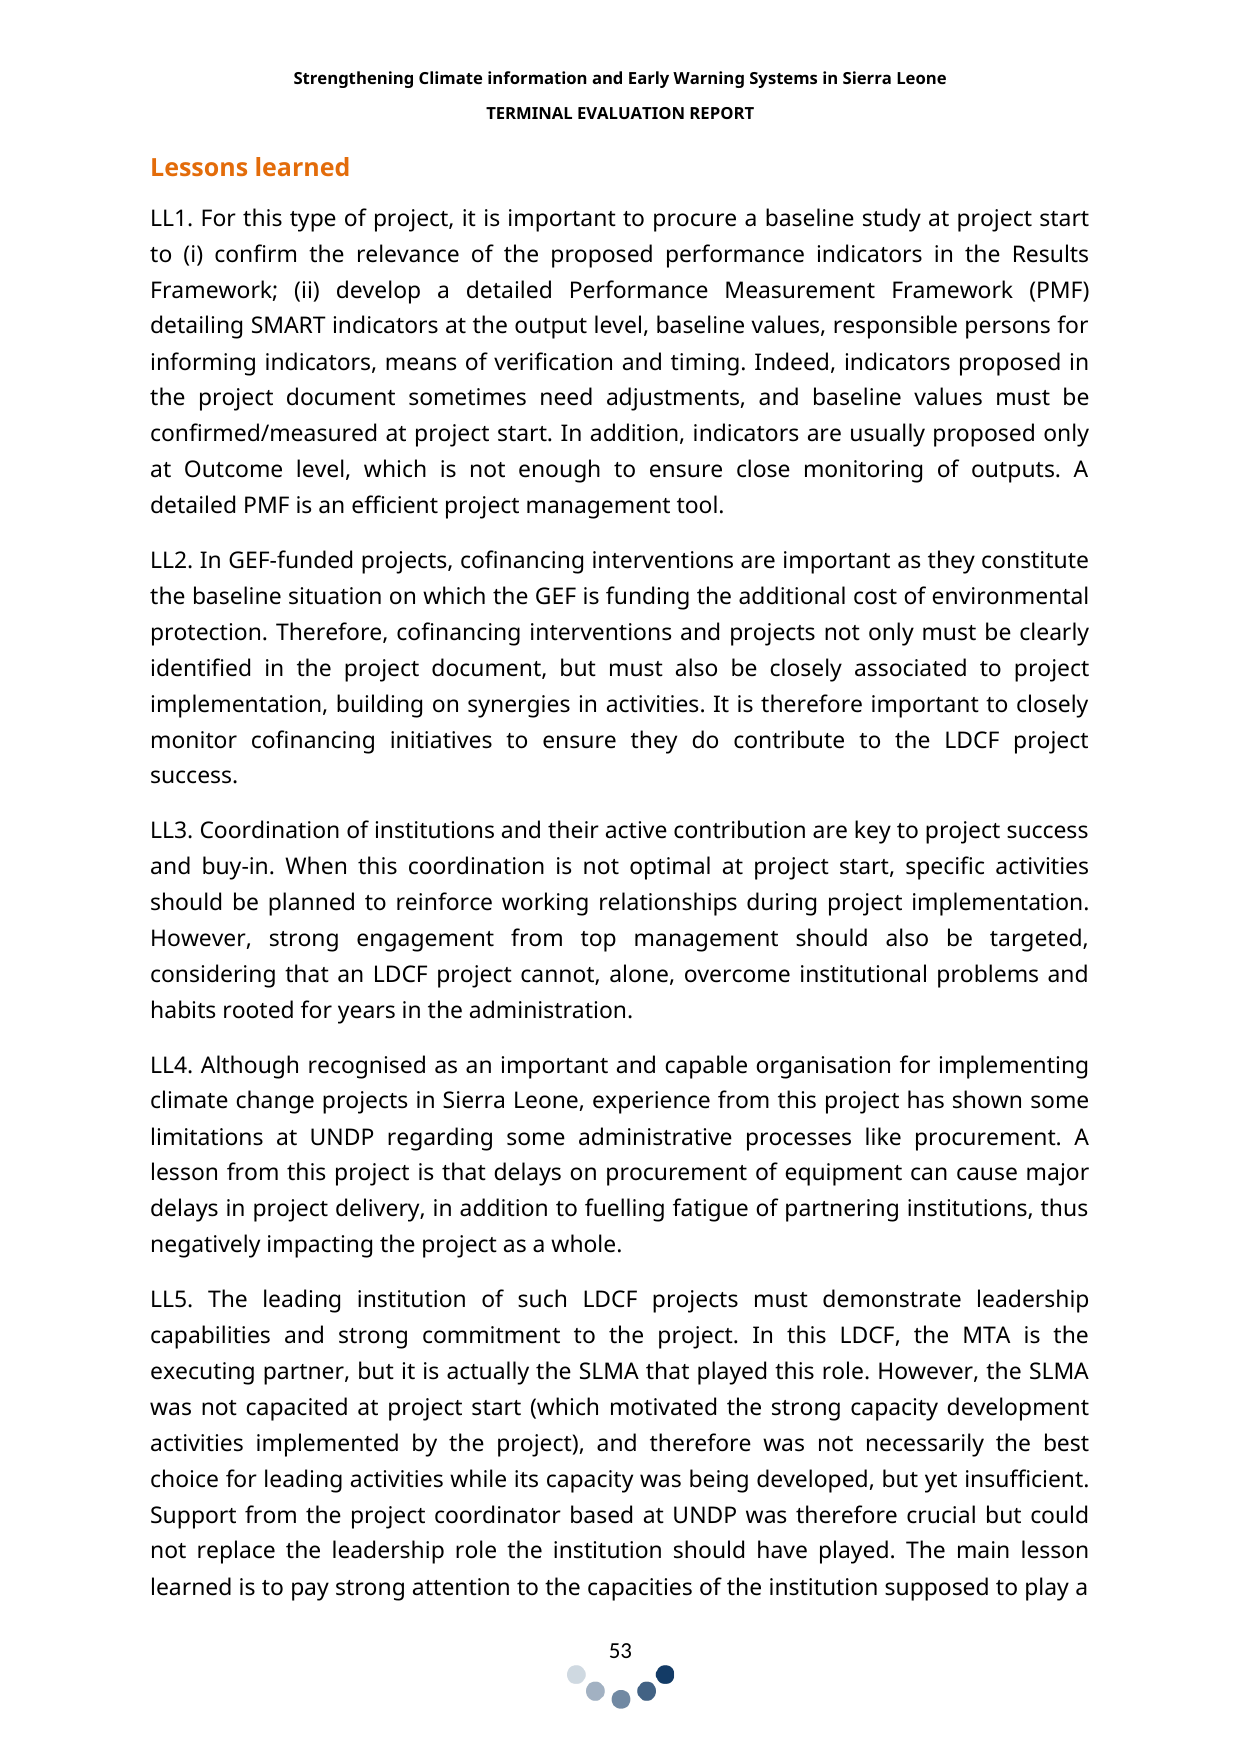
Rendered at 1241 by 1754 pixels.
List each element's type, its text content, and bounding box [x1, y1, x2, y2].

text LL4. Although recognised as an important and capable organisation for implementing climate change projects in Sierra Leone, experience from this project has shown some limitations at UNDP regarding some administrative processes like procurement. A lesson from this project is that delays on procurement of equipment can cause major delays in project delivery, in addition to fuelling fatigue of partnering institutions, thus negatively impacting the project as a whole. [150, 1048, 1090, 1259]
subtitle Lessons learned [150, 150, 1090, 184]
text LL1. For this type of project, it is important to procure a baseline study at project start to (i) confirm the relevance of the proposed performance indicators in the Results Framework; (ii) develop a detailed Performance Measurement Framework (PMF) detailing SMART indicators at the output level, baseline values, responsible persons for informing indicators, means of verification and timing. Indeed, indicators proposed in the project document sometimes need adjustments, and baseline values must be confirmed/measured at project start. In addition, indicators are usually proposed only at Outcome level, which is not enough to ensure close monitoring of outputs. A detailed PMF is an efficient project management tool. [150, 202, 1090, 520]
text LL3. Coordination of institutions and their active contribution are key to project success and buy-in. When this coordination is not optimal at project start, specific activities should be planned to reinforce working relationships during project implementation. However, strong engagement from top management should also be targeted, considering that an LDCF project cannot, alone, overcome institutional problems and habits rooted for years in the administration. [150, 814, 1090, 1025]
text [150, 1283, 1090, 1602]
picture [566, 1664, 675, 1709]
text LL2. In GEF-funded projects, cofinancing interventions are important as they constitute the baseline situation on which the GEF is funding the additional cost of environmental protection. Therefore, cofinancing interventions and projects not only must be clearly identified in the project document, but must also be closely associated to project implementation, building on synergies in activities. It is therefore important to closely monitor cofinancing initiatives to ensure they do contribute to the LDCF project success. [150, 544, 1090, 791]
